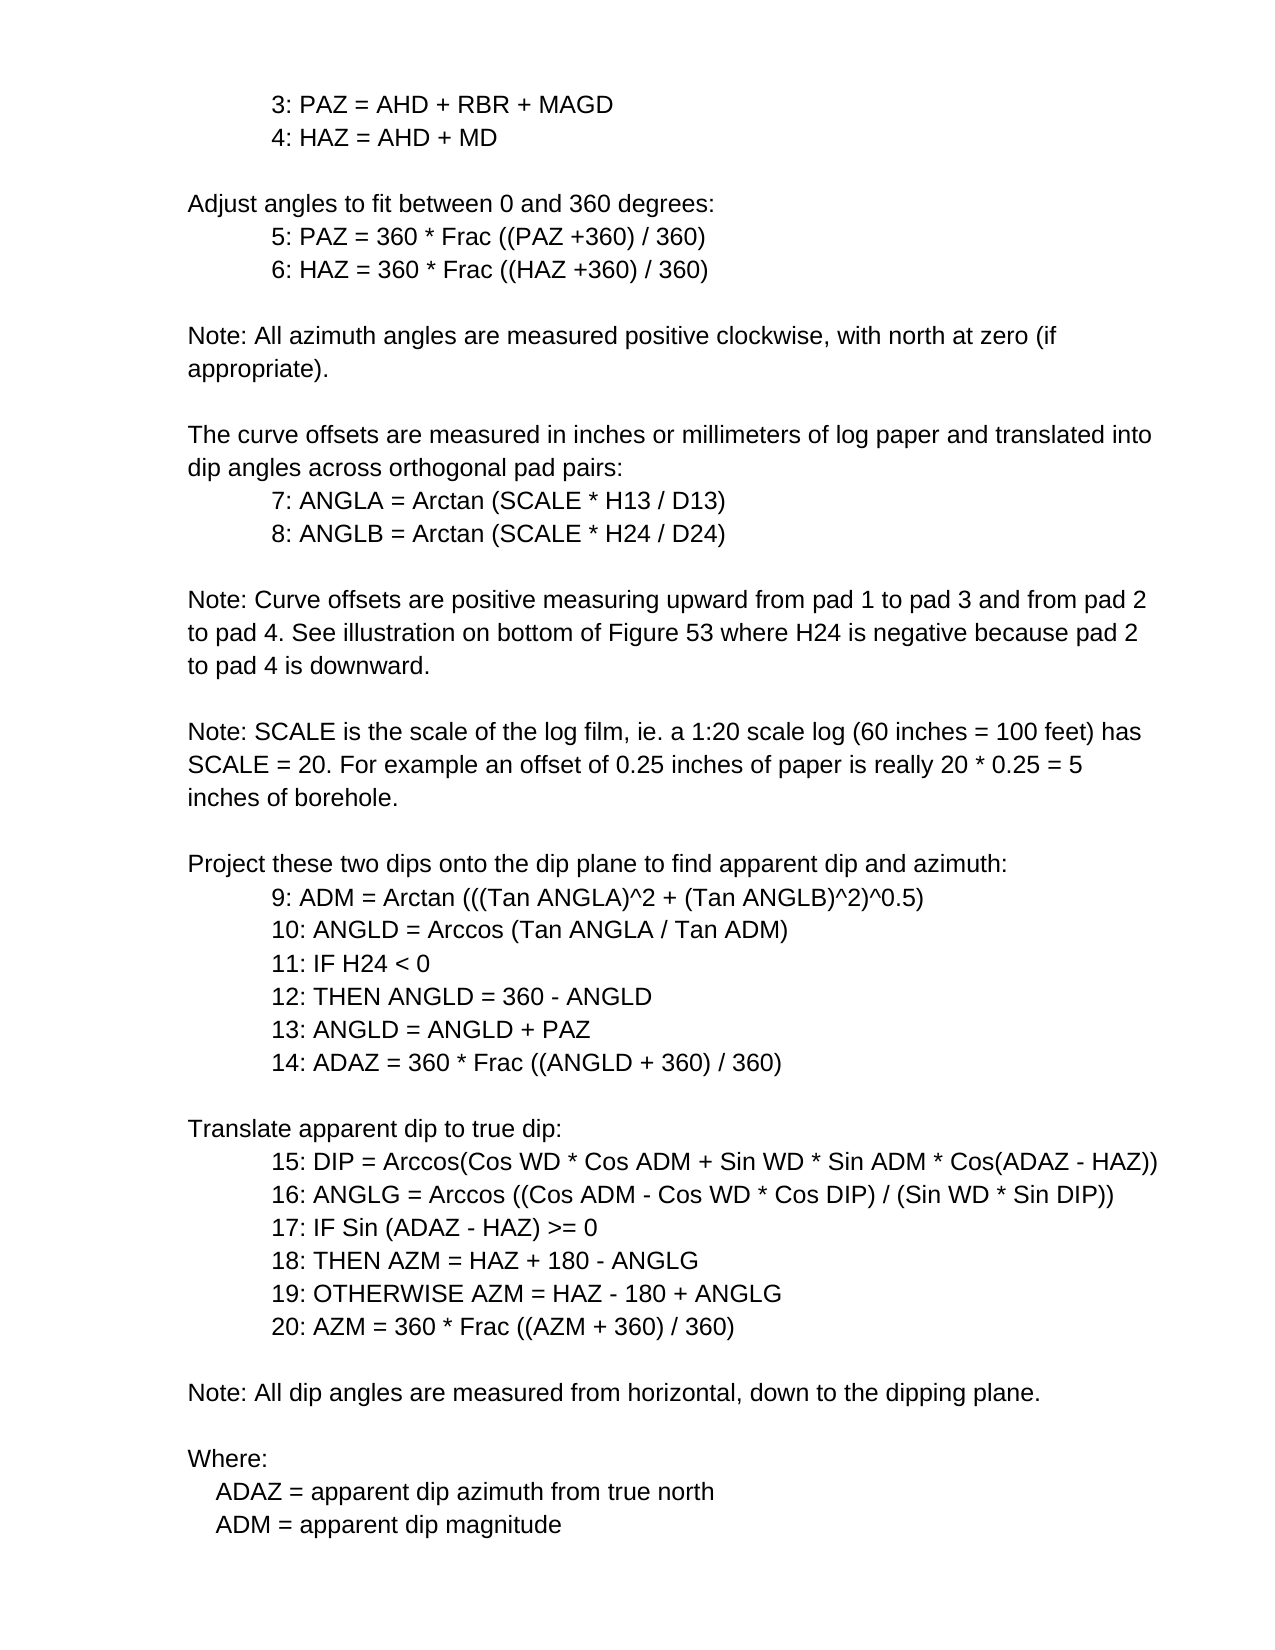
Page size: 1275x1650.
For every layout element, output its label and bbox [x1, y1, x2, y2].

text [187, 90, 1162, 1539]
